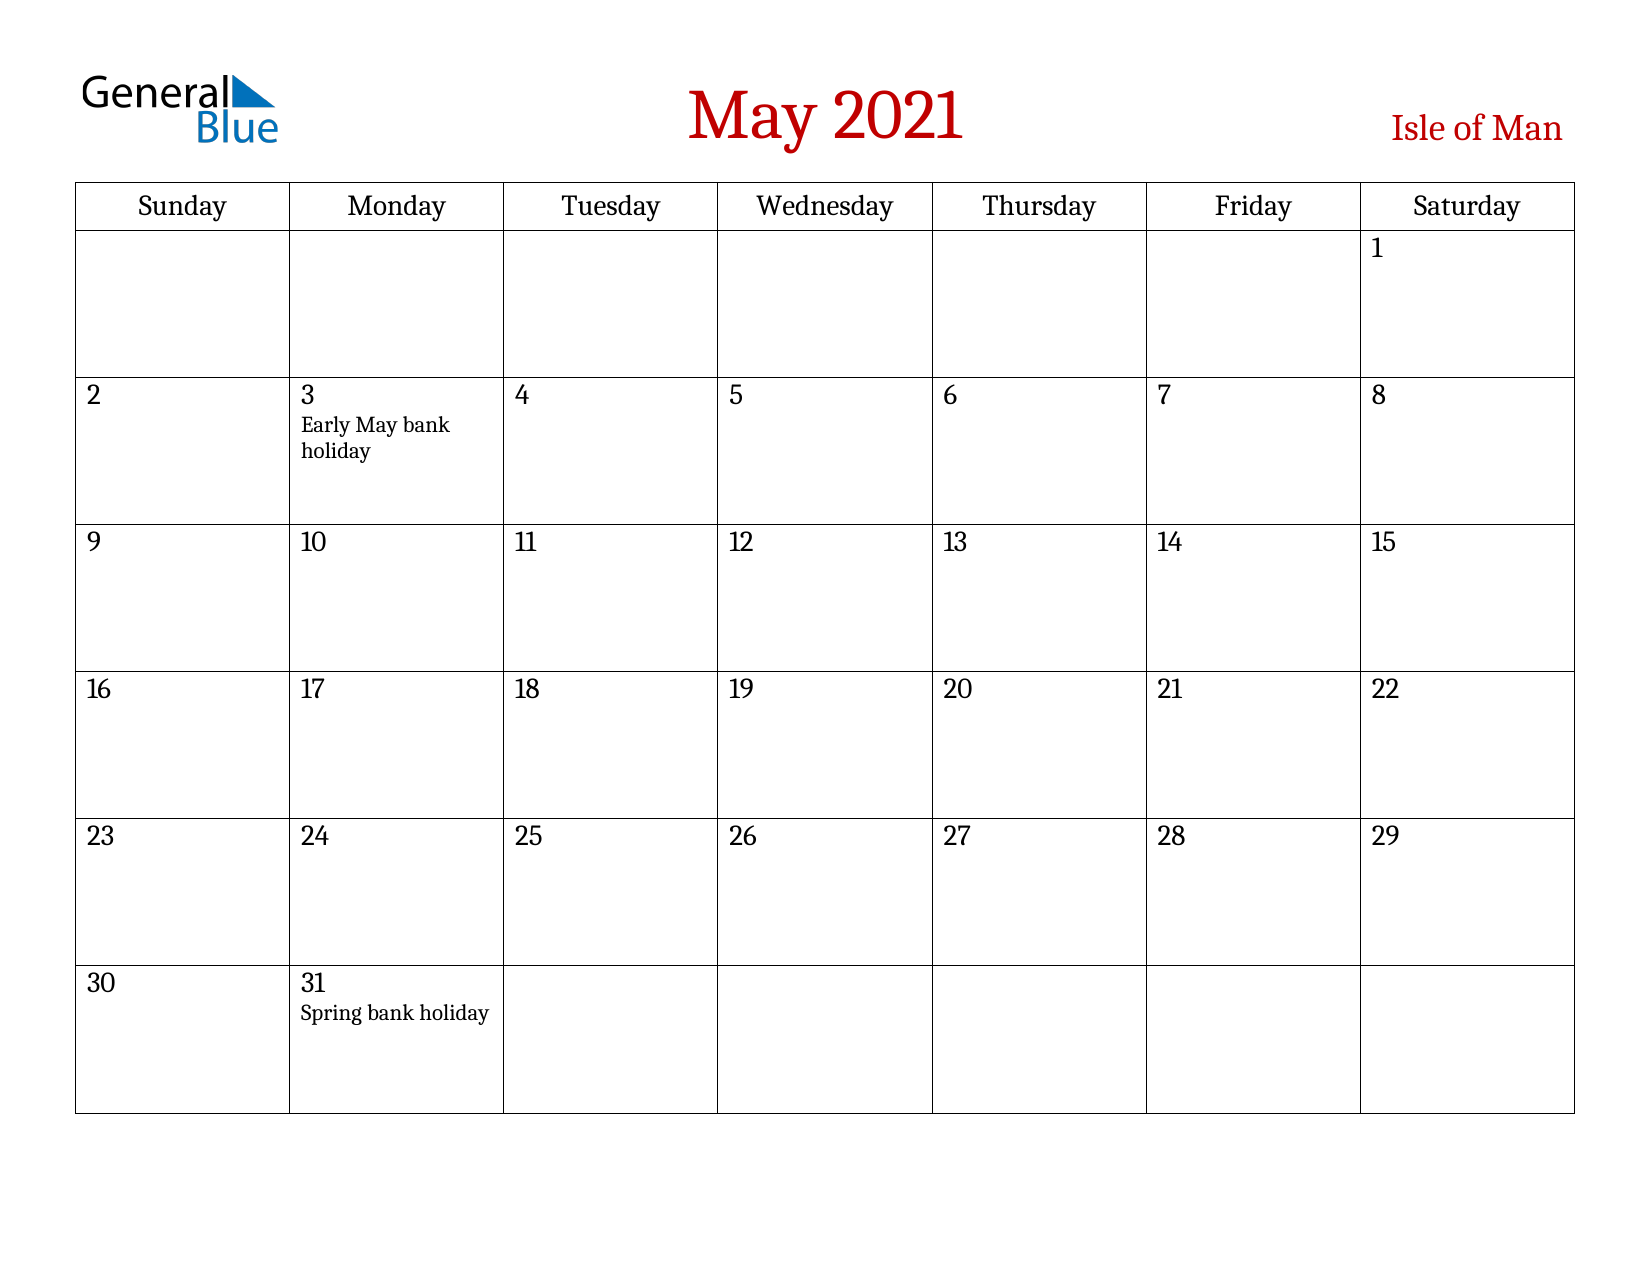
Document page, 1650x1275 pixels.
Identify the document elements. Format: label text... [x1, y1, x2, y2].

table_cell 22 [1361, 672, 1574, 706]
table_cell 31 [290, 966, 503, 1000]
table_header Isle of Man [1146, 75, 1574, 182]
table_cell [718, 966, 932, 1000]
table_cell 11 [504, 525, 717, 559]
table_cell 27 [933, 819, 1146, 853]
table_cell [290, 265, 503, 377]
table_cell [718, 265, 932, 377]
table_cell [76, 559, 289, 671]
table_cell 28 [1147, 819, 1360, 853]
table_cell 18 [504, 672, 717, 706]
table_cell 5 [718, 378, 932, 412]
table_cell [933, 412, 1146, 524]
table_cell [504, 559, 717, 671]
table_cell [1147, 412, 1360, 524]
table_cell [933, 706, 1146, 818]
table_cell [718, 706, 932, 818]
table_cell [504, 966, 717, 1000]
table_cell [290, 231, 503, 264]
table_cell Thursday [933, 183, 1146, 230]
table_cell 10 [290, 525, 503, 559]
table_cell 7 [1147, 378, 1360, 412]
table_cell [290, 559, 503, 671]
table_cell [1147, 265, 1360, 377]
table_cell [1361, 265, 1574, 377]
table_cell [1361, 412, 1574, 524]
table_cell 12 [718, 525, 932, 559]
picture [82, 75, 278, 143]
table_cell 17 [290, 672, 503, 706]
table_cell [504, 706, 717, 818]
table_cell [1147, 853, 1360, 965]
table_cell [718, 853, 932, 965]
table_cell [1147, 1000, 1360, 1112]
table_cell [504, 1000, 717, 1112]
table_cell [1147, 559, 1360, 671]
table_cell 20 [933, 672, 1146, 706]
table_cell [1147, 231, 1360, 264]
table_cell 3 [290, 378, 503, 412]
table_cell [76, 412, 289, 524]
table_cell [76, 706, 289, 818]
table_cell 25 [504, 819, 717, 853]
table_cell [290, 853, 503, 965]
table_cell 30 [76, 966, 289, 1000]
table_cell [1361, 1000, 1574, 1112]
table_cell 6 [933, 378, 1146, 412]
table_cell 26 [718, 819, 932, 853]
table_cell [76, 853, 289, 965]
table_cell 1 [1361, 231, 1574, 264]
table_cell Wednesday [718, 183, 932, 230]
table_cell 8 [1361, 378, 1574, 412]
table_cell 19 [718, 672, 932, 706]
table_cell [933, 966, 1146, 1000]
table_cell Friday [1147, 183, 1360, 230]
table_cell [76, 231, 289, 264]
table_cell 13 [933, 525, 1146, 559]
table_cell [76, 1000, 289, 1112]
table_cell Spring bank holiday [290, 1000, 503, 1112]
table_cell Tuesday [504, 183, 717, 230]
table_cell [504, 265, 717, 377]
table_cell [933, 231, 1146, 264]
table_cell 2 [76, 378, 289, 412]
table_cell [933, 853, 1146, 965]
table_cell 4 [504, 378, 717, 412]
table_cell 23 [76, 819, 289, 853]
table_cell [718, 1000, 932, 1112]
table_cell 24 [290, 819, 503, 853]
table_header [76, 75, 503, 182]
table_cell 15 [1361, 525, 1574, 559]
table_header May 2021 [504, 75, 1146, 182]
table_cell [1361, 706, 1574, 818]
table_cell 9 [76, 525, 289, 559]
table_cell [504, 231, 717, 264]
table_cell [290, 706, 503, 818]
table_cell [504, 412, 717, 524]
table_cell Early May bank holiday [290, 412, 503, 524]
table_cell [1361, 966, 1574, 1000]
table_cell [1147, 966, 1360, 1000]
table_cell [504, 853, 717, 965]
table_cell [933, 559, 1146, 671]
table_cell Sunday [76, 183, 289, 230]
table_cell [933, 265, 1146, 377]
table_cell Monday [290, 183, 503, 230]
table_cell [1361, 853, 1574, 965]
table_cell [718, 559, 932, 671]
table_cell [718, 231, 932, 264]
table_cell [1147, 706, 1360, 818]
table_cell 14 [1147, 525, 1360, 559]
table_cell Saturday [1361, 183, 1574, 230]
table_cell [76, 265, 289, 377]
table_cell [933, 1000, 1146, 1112]
table_cell [1361, 559, 1574, 671]
table_cell 21 [1147, 672, 1360, 706]
table_cell 16 [76, 672, 289, 706]
table_cell 29 [1361, 819, 1574, 853]
table_cell [718, 412, 932, 524]
